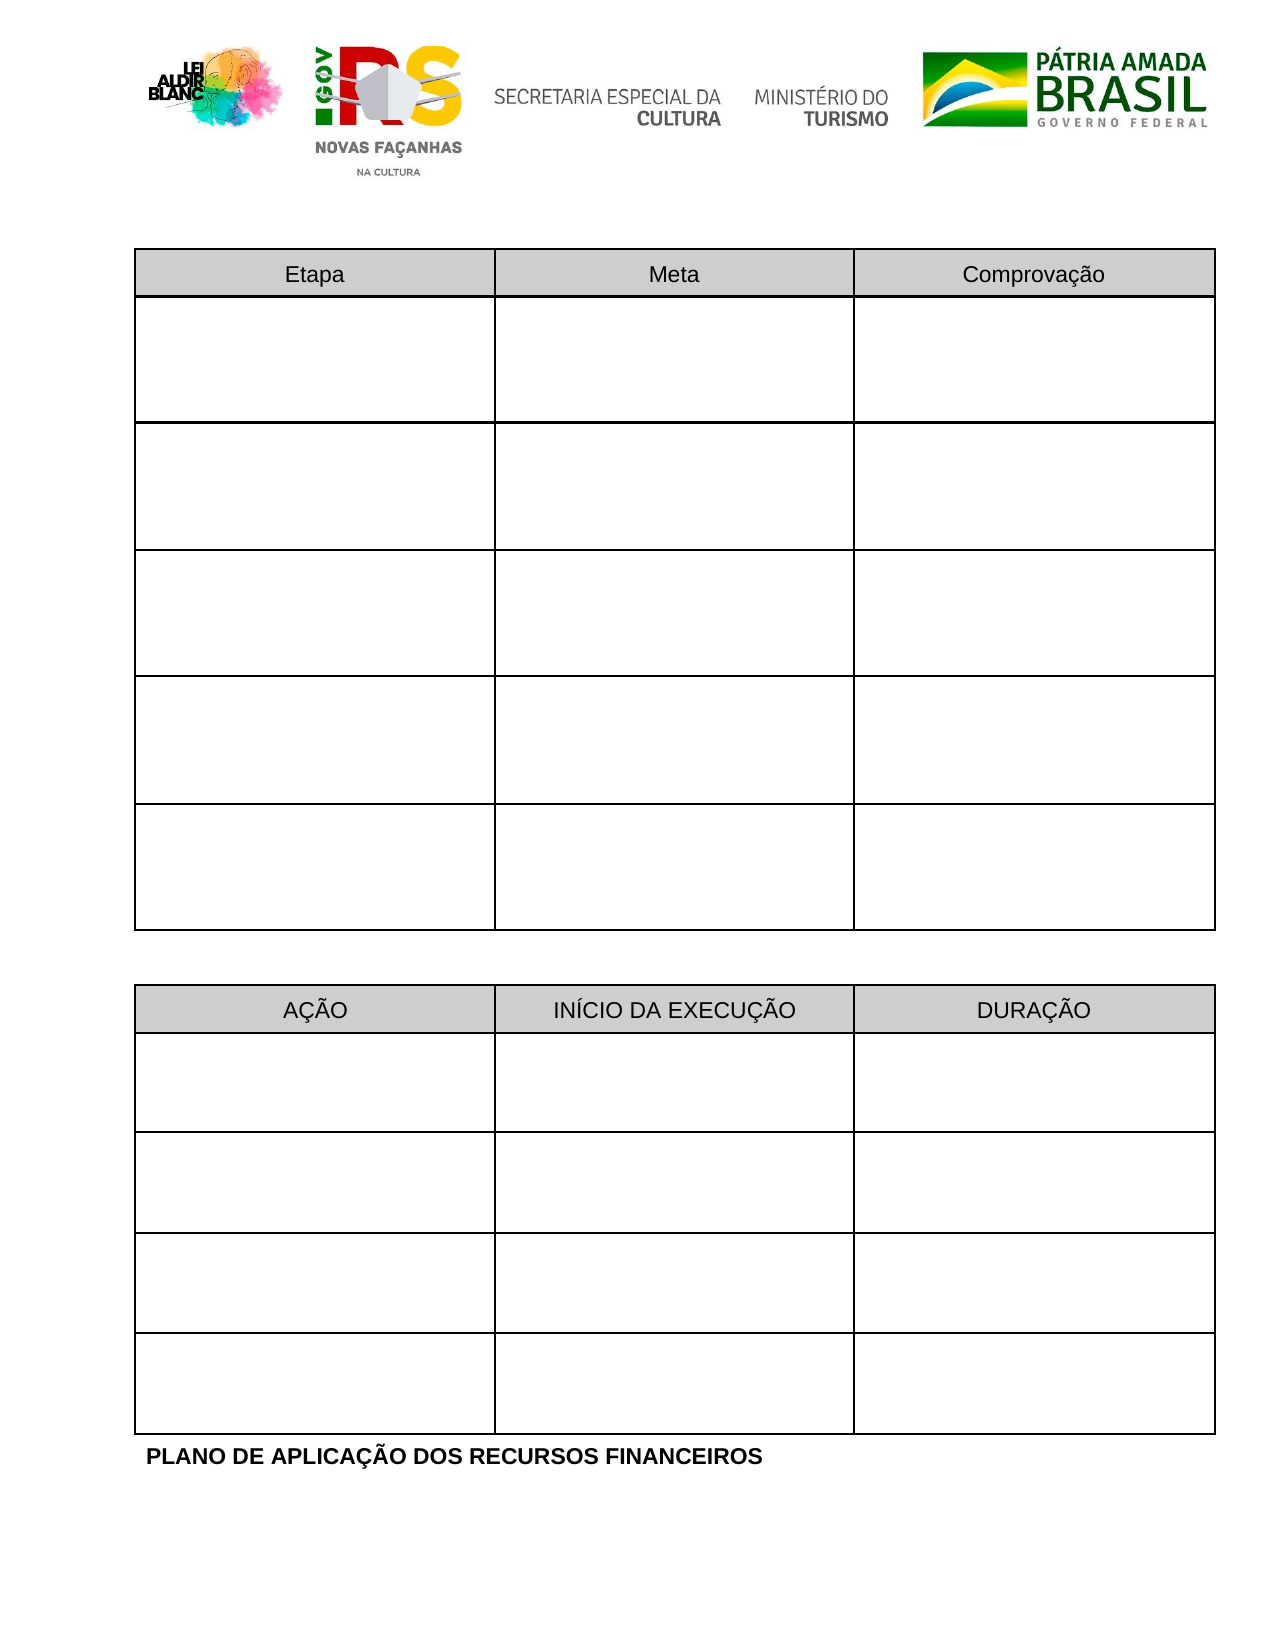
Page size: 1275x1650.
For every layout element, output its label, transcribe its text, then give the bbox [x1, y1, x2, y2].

table_header Etapa [136, 250, 494, 295]
text PLANO DE APLICAÇÃO DOS RECURSOS FINANCEIROS [146, 1443, 1237, 1469]
table_cell [855, 1334, 1214, 1433]
table_cell [855, 298, 1214, 421]
table_cell [496, 551, 853, 675]
table_cell [136, 1034, 494, 1131]
table_cell [496, 298, 853, 421]
table_cell [136, 677, 494, 803]
table_cell [855, 1034, 1214, 1131]
table_cell [496, 1334, 853, 1433]
table_cell [855, 551, 1214, 675]
picture [148, 46, 1213, 179]
table_cell [136, 1334, 494, 1433]
table_cell [855, 677, 1214, 803]
table_cell [136, 1234, 494, 1332]
table_cell [855, 1234, 1214, 1332]
table_cell [496, 1133, 853, 1232]
table_cell [496, 1234, 853, 1332]
table_cell [855, 805, 1214, 929]
table_cell [496, 677, 853, 803]
table_cell [136, 805, 494, 929]
table_header INÍCIO DA EXECUÇÃO [496, 986, 853, 1032]
table_header Meta [496, 250, 853, 295]
table_header AÇÃO [136, 986, 494, 1032]
table_cell [136, 424, 494, 549]
table_cell [136, 551, 494, 675]
table_header Comprovação [855, 250, 1214, 295]
table_cell [136, 298, 494, 421]
table_cell [496, 1034, 853, 1131]
table_cell [136, 1133, 494, 1232]
table_cell [496, 805, 853, 929]
table_cell [496, 424, 853, 549]
table_cell [855, 424, 1214, 549]
table_header DURAÇÃO [855, 986, 1214, 1032]
table_cell [855, 1133, 1214, 1232]
